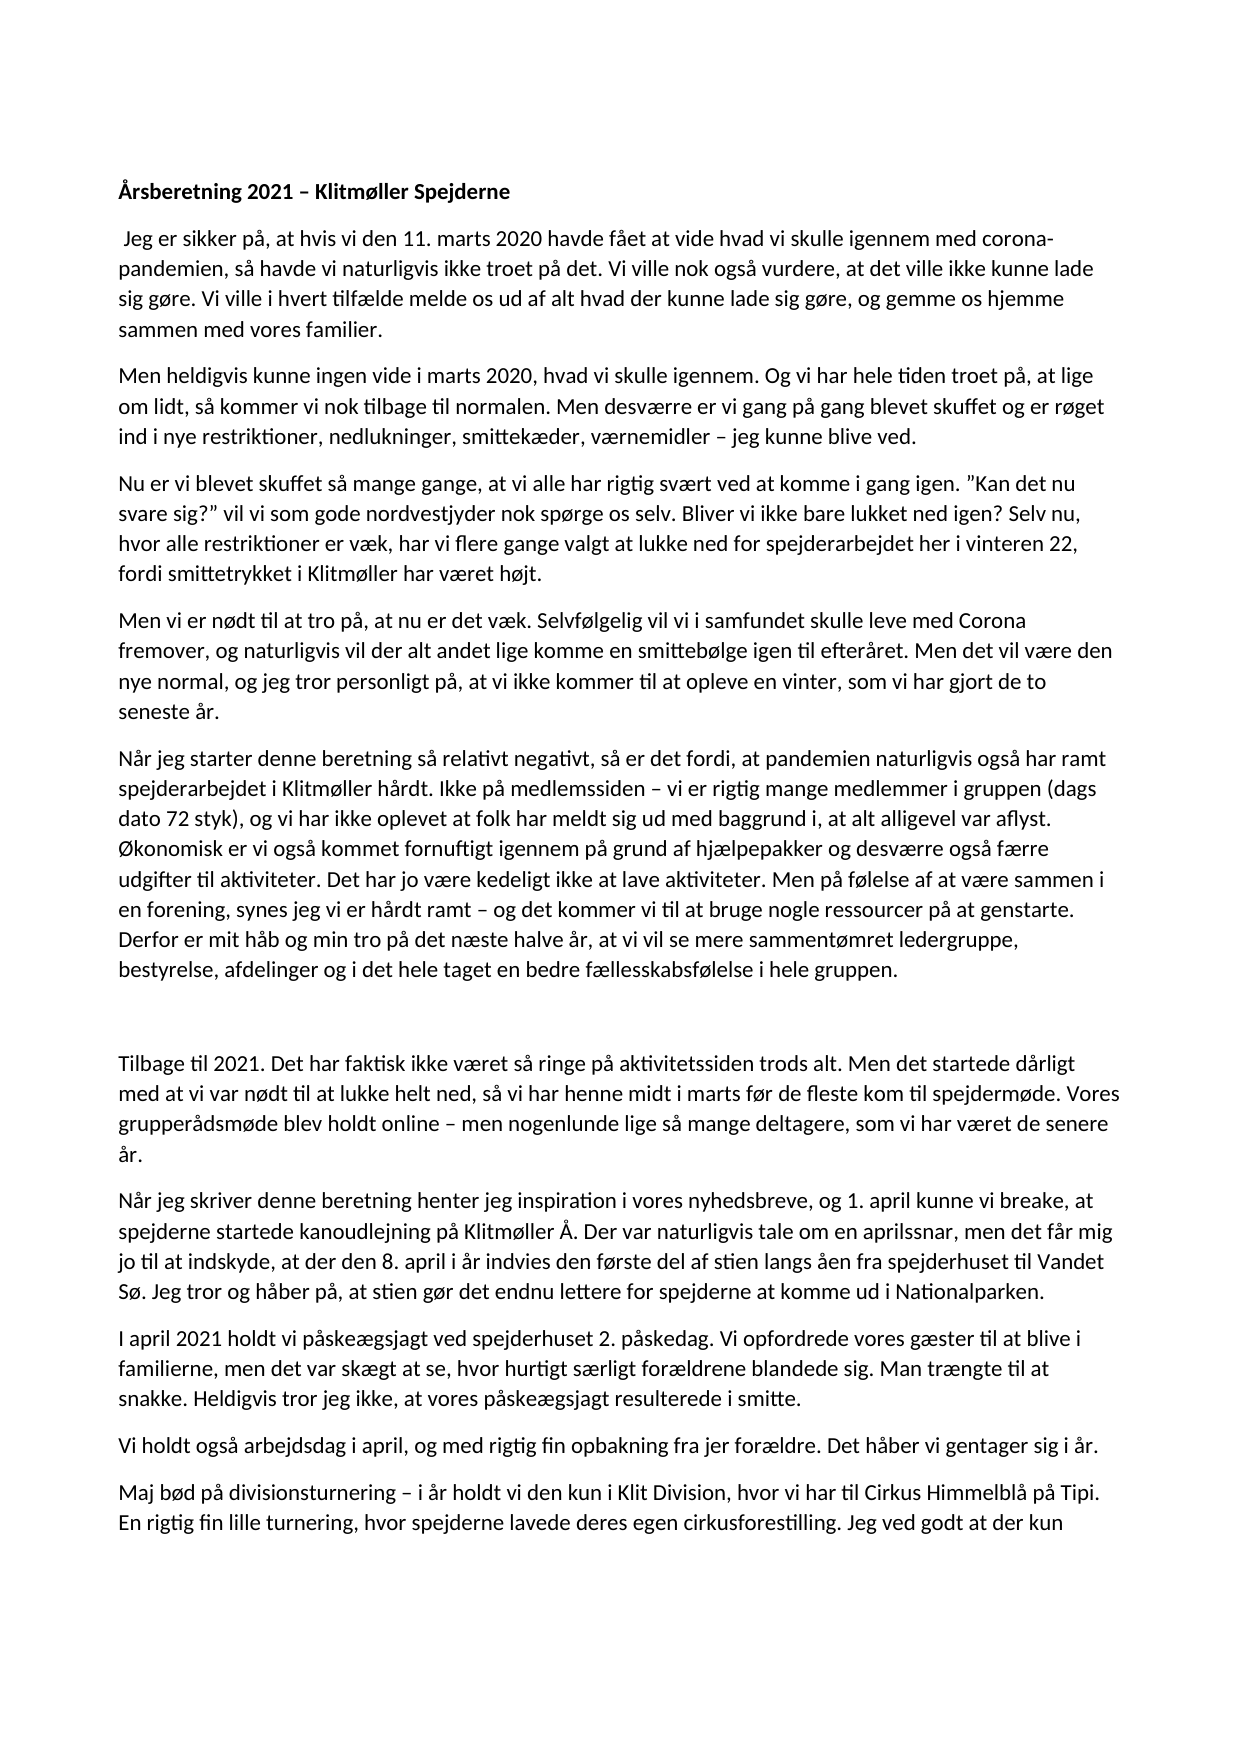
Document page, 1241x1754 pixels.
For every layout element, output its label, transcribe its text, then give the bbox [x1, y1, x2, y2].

text Vi holdt også arbejdsdag i april, og med rigtig fin opbakning fra jer forældre. Det håber vi gentager sig i år. [118, 1431, 1122, 1459]
text Jeg er sikker på, at hvis vi den 11. marts 2020 havde fået at vide hvad vi skulle igennem med corona-pandemien, så havde vi naturligvis ikke troet på det. Vi ville nok også vurdere, at det ville ikke kunne lade sig gøre. Vi ville i hvert tilfælde melde os ud af alt hvad der kunne lade sig gøre, og gemme os hjemme sammen med vores familier. [118, 224, 1122, 343]
text Men heldigvis kunne ingen vide i marts 2020, hvad vi skulle igennem. Og vi har hele tiden troet på, at lige om lidt, så kommer vi nok tilbage til normalen. Men desværre er vi gang på gang blevet skuffet og er røget ind i nye restriktioner, nedlukninger, smittekæder, værnemidler – jeg kunne blive ved. [118, 362, 1122, 450]
text Nu er vi blevet skuffet så mange gange, at vi alle har rigtig svært ved at komme i gang igen. ”Kan det nu svare sig?” vil vi som gode nordvestjyder nok spørge os selv. Bliver vi ikke bare lukket ned igen? Selv nu, hvor alle restriktioner er væk, har vi flere gange valgt at lukke ned for spejderarbejdet her i vinteren 22, fordi smittetrykket i Klitmøller har været højt. [118, 469, 1122, 587]
text Årsberetning 2021 – Klitmøller Spejderne [118, 177, 1122, 205]
text Tilbage til 2021. Det har faktisk ikke været så ringe på aktivitetssiden trods alt. Men det startede dårligt med at vi var nødt til at lukke helt ned, så vi har henne midt i marts før de fleste kom til spejdermøde. Vores grupperådsmøde blev holdt online – men nogenlunde lige så mange deltagere, som vi har været de senere år. [118, 1049, 1122, 1168]
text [118, 1478, 1122, 1536]
text Men vi er nødt til at tro på, at nu er det væk. Selvfølgelig vil vi i samfundet skulle leve med Corona fremover, og naturligvis vil der alt andet lige komme en smittebølge igen til efteråret. Men det vil være den nye normal, og jeg tror personligt på, at vi ikke kommer til at opleve en vinter, som vi har gjort de to seneste år. [118, 606, 1122, 725]
text Når jeg skriver denne beretning henter jeg inspiration i vores nyhedsbreve, og 1. april kunne vi breake, at spejderne startede kanoudlejning på Klitmøller Å. Der var naturligvis tale om en aprilssnar, men det får mig jo til at indskyde, at der den 8. april i år indvies den første del af stien langs åen fra spejderhuset til Vandet Sø. Jeg tror og håber på, at stien gør det endnu lettere for spejderne at komme ud i Nationalparken. [118, 1187, 1122, 1305]
text Når jeg starter denne beretning så relativt negativt, så er det fordi, at pandemien naturligvis også har ramt spejderarbejdet i Klitmøller hårdt. Ikke på medlemssiden – vi er rigtig mange medlemmer i gruppen (dags dato 72 styk), og vi har ikke oplevet at folk har meldt sig ud med baggrund i, at alt alligevel var aflyst. Økonomisk er vi også kommet fornuftigt igennem på grund af hjælpepakker og desværre også færre udgifter til aktiviteter. Det har jo være kedeligt ikke at lave aktiviteter. Men på følelse af at være sammen i en forening, synes jeg vi er hårdt ramt – og det kommer vi til at bruge nogle ressourcer på at genstarte. Derfor er mit håb og min tro på det næste halve år, at vi vil se mere sammentømret ledergruppe, bestyrelse, afdelinger og i det hele taget en bedre fællesskabsfølelse i hele gruppen. [118, 744, 1122, 983]
text I april 2021 holdt vi påskeægsjagt ved spejderhuset 2. påskedag. Vi opfordrede vores gæster til at blive i familierne, men det var skægt at se, hvor hurtigt særligt forældrene blandede sig. Man trængte til at snakke. Heldigvis tror jeg ikke, at vores påskeægsjagt resulterede i smitte. [118, 1324, 1122, 1412]
